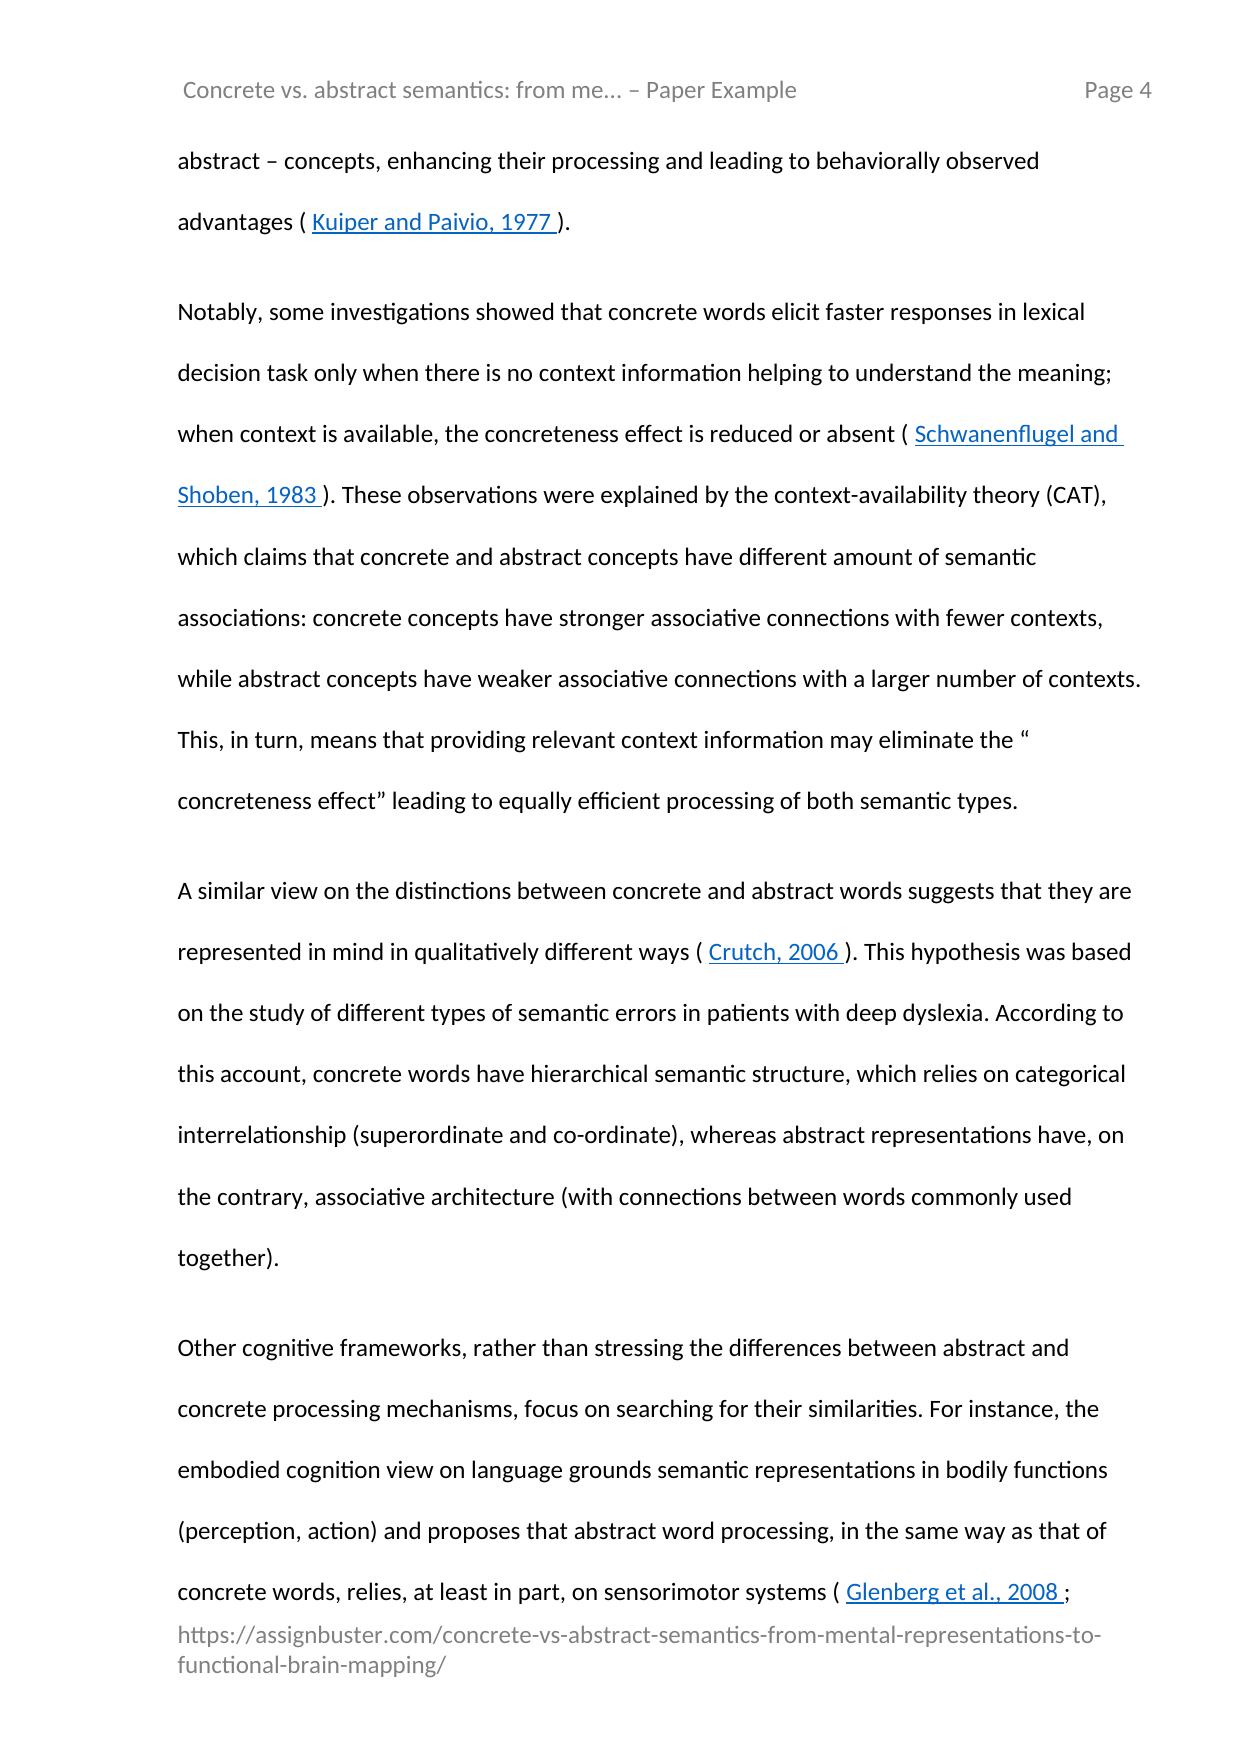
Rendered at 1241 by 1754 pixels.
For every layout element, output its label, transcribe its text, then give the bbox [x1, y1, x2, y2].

text A similar view on the distinctions between concrete and abstract words suggests that they are represented in mind in qualitatively different ways ( Crutch, 2006 ). This hypothesis was based on the study of different types of semantic errors in patients with deep dyslexia. According to this account, concrete words have hierarchical semantic structure, which relies on categorical interrelationship (superordinate and co-ordinate), whereas abstract representations have, on the contrary, associative architecture (with connections between words commonly used together). [177, 875, 1152, 1272]
text Notably, some investigations showed that concrete words elicit faster responses in lexical decision task only when there is no context information helping to understand the meaning; when context is available, the concreteness effect is reduced or absent ( Schwanenflugel and Shoben, 1983 ). These observations were explained by the context-availability theory (CAT), which claims that concrete and abstract concepts have different amount of semantic associations: concrete concepts have stronger associative connections with fewer contexts, while abstract concepts have weaker associative connections with a larger number of contexts. This, in turn, means that providing relevant context information may eliminate the “ concreteness effect” leading to equally efficient processing of both semantic types. [177, 297, 1152, 815]
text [177, 145, 1152, 237]
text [177, 1332, 1152, 1607]
